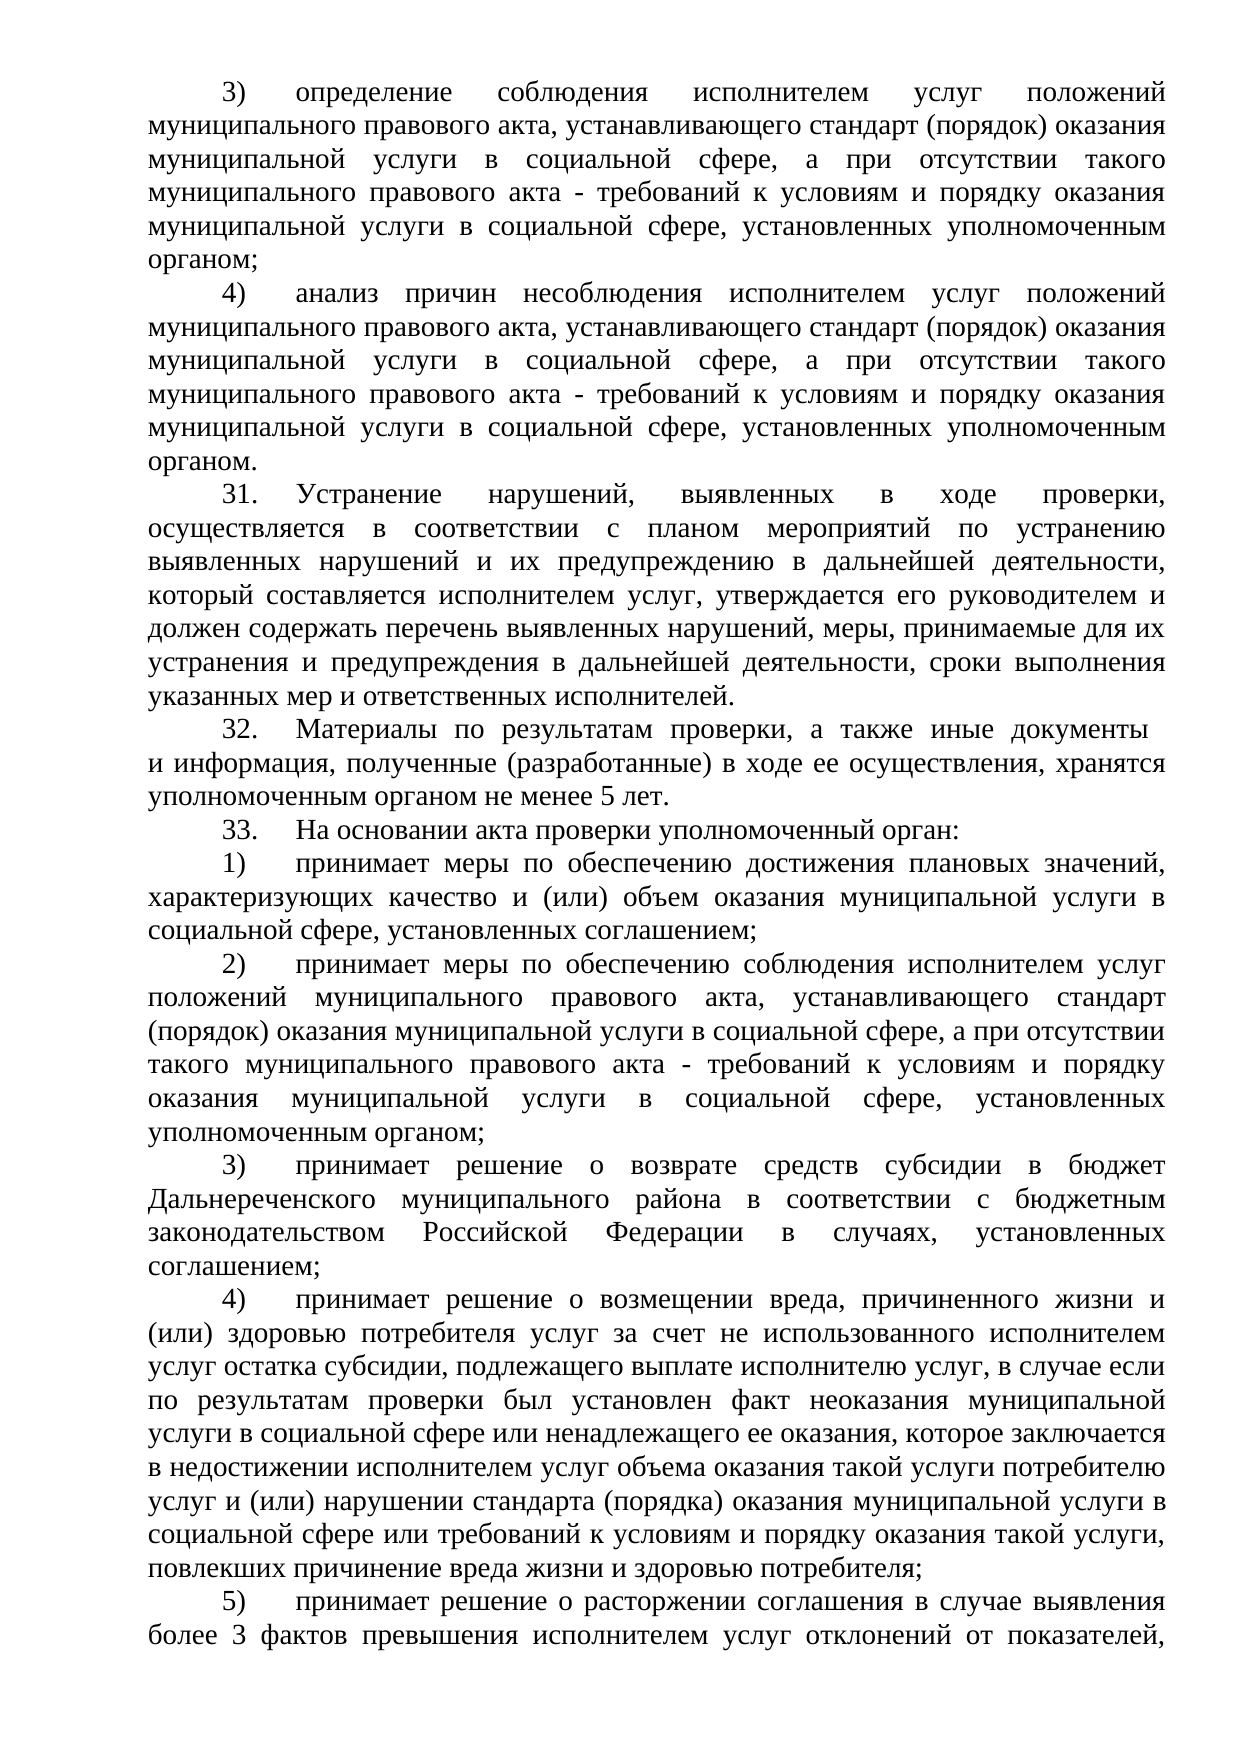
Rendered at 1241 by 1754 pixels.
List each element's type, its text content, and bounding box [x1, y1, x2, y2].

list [148, 1583, 1167, 1650]
list принимает меры по обеспечению достижения плановых значений, характеризующих качество и (или) объем оказания муниципальной услуги в социальной сфере, установленных соглашением; [148, 845, 1167, 946]
list определение соблюдения исполнителем услуг положений муниципального правового акта, устанавливающего стандарт (порядок) оказания муниципальной услуги в социальной сфере, а при отсутствии такого муниципального правового акта - требований к условиям и порядку оказания муниципальной услуги в социальной сфере, установленных уполномоченным органом; [148, 74, 1167, 275]
list Материалы по результатам проверки, а также иные документы и информация, полученные (разработанные) в ходе ее осуществления, хранятся уполномоченным органом не менее 5 лет. [148, 711, 1167, 812]
list анализ причин несоблюдения исполнителем услуг положений муниципального правового акта, устанавливающего стандарт (порядок) оказания муниципальной услуги в социальной сфере, а при отсутствии такого муниципального правового акта - требований к условиям и порядку оказания муниципальной услуги в социальной сфере, установленных уполномоченным органом. [148, 275, 1167, 476]
list Устранение нарушений, выявленных в ходе проверки, осуществляется в соответствии с планом мероприятий по устранению выявленных нарушений и их предупреждению в дальнейшей деятельности, который составляется исполнителем услуг, утверждается его руководителем и должен содержать перечень выявленных нарушений, меры, принимаемые для их устранения и предупреждения в дальнейшей деятельности, сроки выполнения указанных мер и ответственных исполнителей. [148, 476, 1167, 711]
list принимает меры по обеспечению соблюдения исполнителем услуг положений муниципального правового акта, устанавливающего стандарт (порядок) оказания муниципальной услуги в социальной сфере, а при отсутствии такого муниципального правового акта - требований к условиям и порядку оказания муниципальной услуги в социальной сфере, установленных уполномоченным органом; [148, 946, 1167, 1147]
list принимает решение о возмещении вреда, причиненного жизни и (или) здоровью потребителя услуг за счет не использованного исполнителем услуг остатка субсидии, подлежащего выплате исполнителю услуг, в случае если по результатам проверки был установлен факт неоказания муниципальной услуги в социальной сфере или ненадлежащего ее оказания, которое заключается в недостижении исполнителем услуг объема оказания такой услуги потребителю услуг и (или) нарушении стандарта (порядка) оказания муниципальной услуги в социальной сфере или требований к условиям и порядку оказания такой услуги, повлекших причинение вреда жизни и здоровью потребителя; [148, 1281, 1167, 1583]
list принимает решение о возврате средств субсидии в бюджет Дальнереченского муниципального района в соответствии с бюджетным законодательством Российской Федерации в случаях, установленных соглашением; [148, 1147, 1167, 1281]
list На основании акта проверки уполномоченный орган: [148, 812, 1167, 845]
